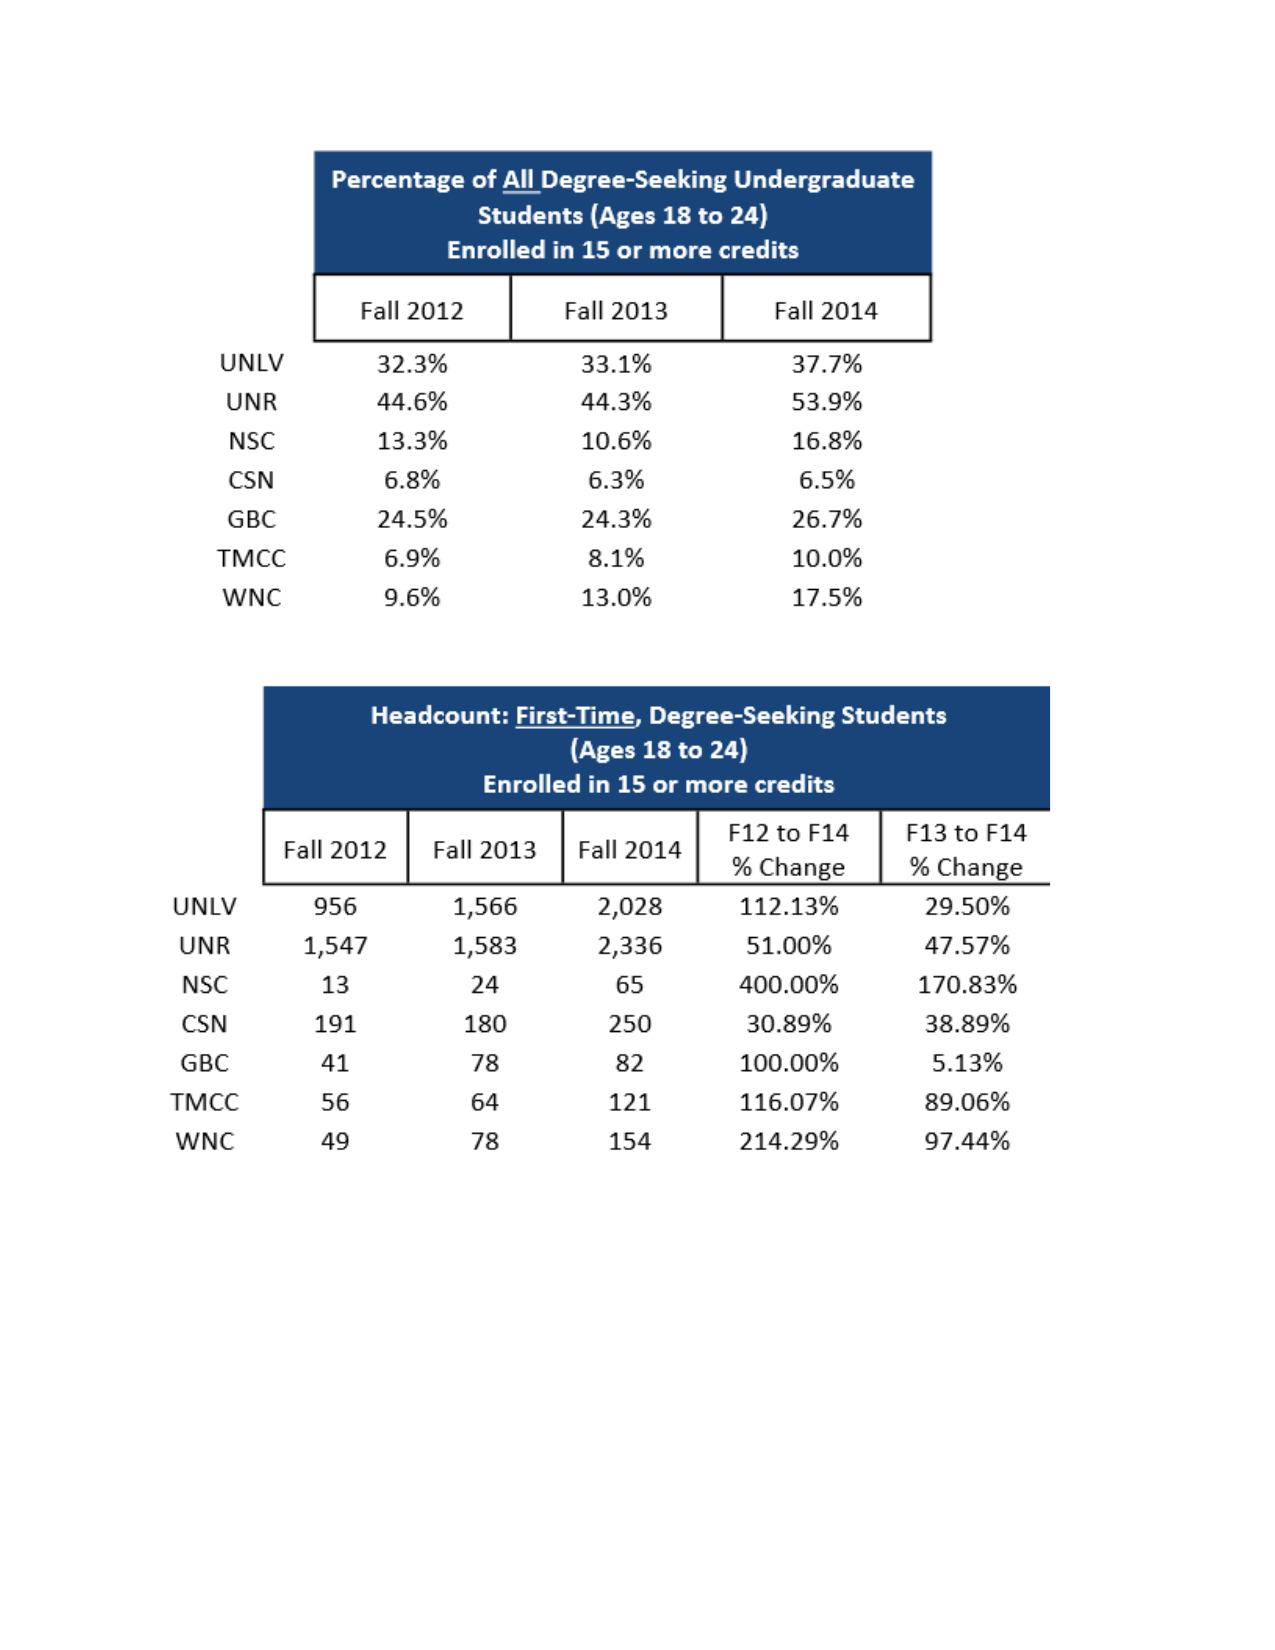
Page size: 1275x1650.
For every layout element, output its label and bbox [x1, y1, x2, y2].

picture [187, 150, 935, 636]
picture [150, 663, 1050, 1161]
